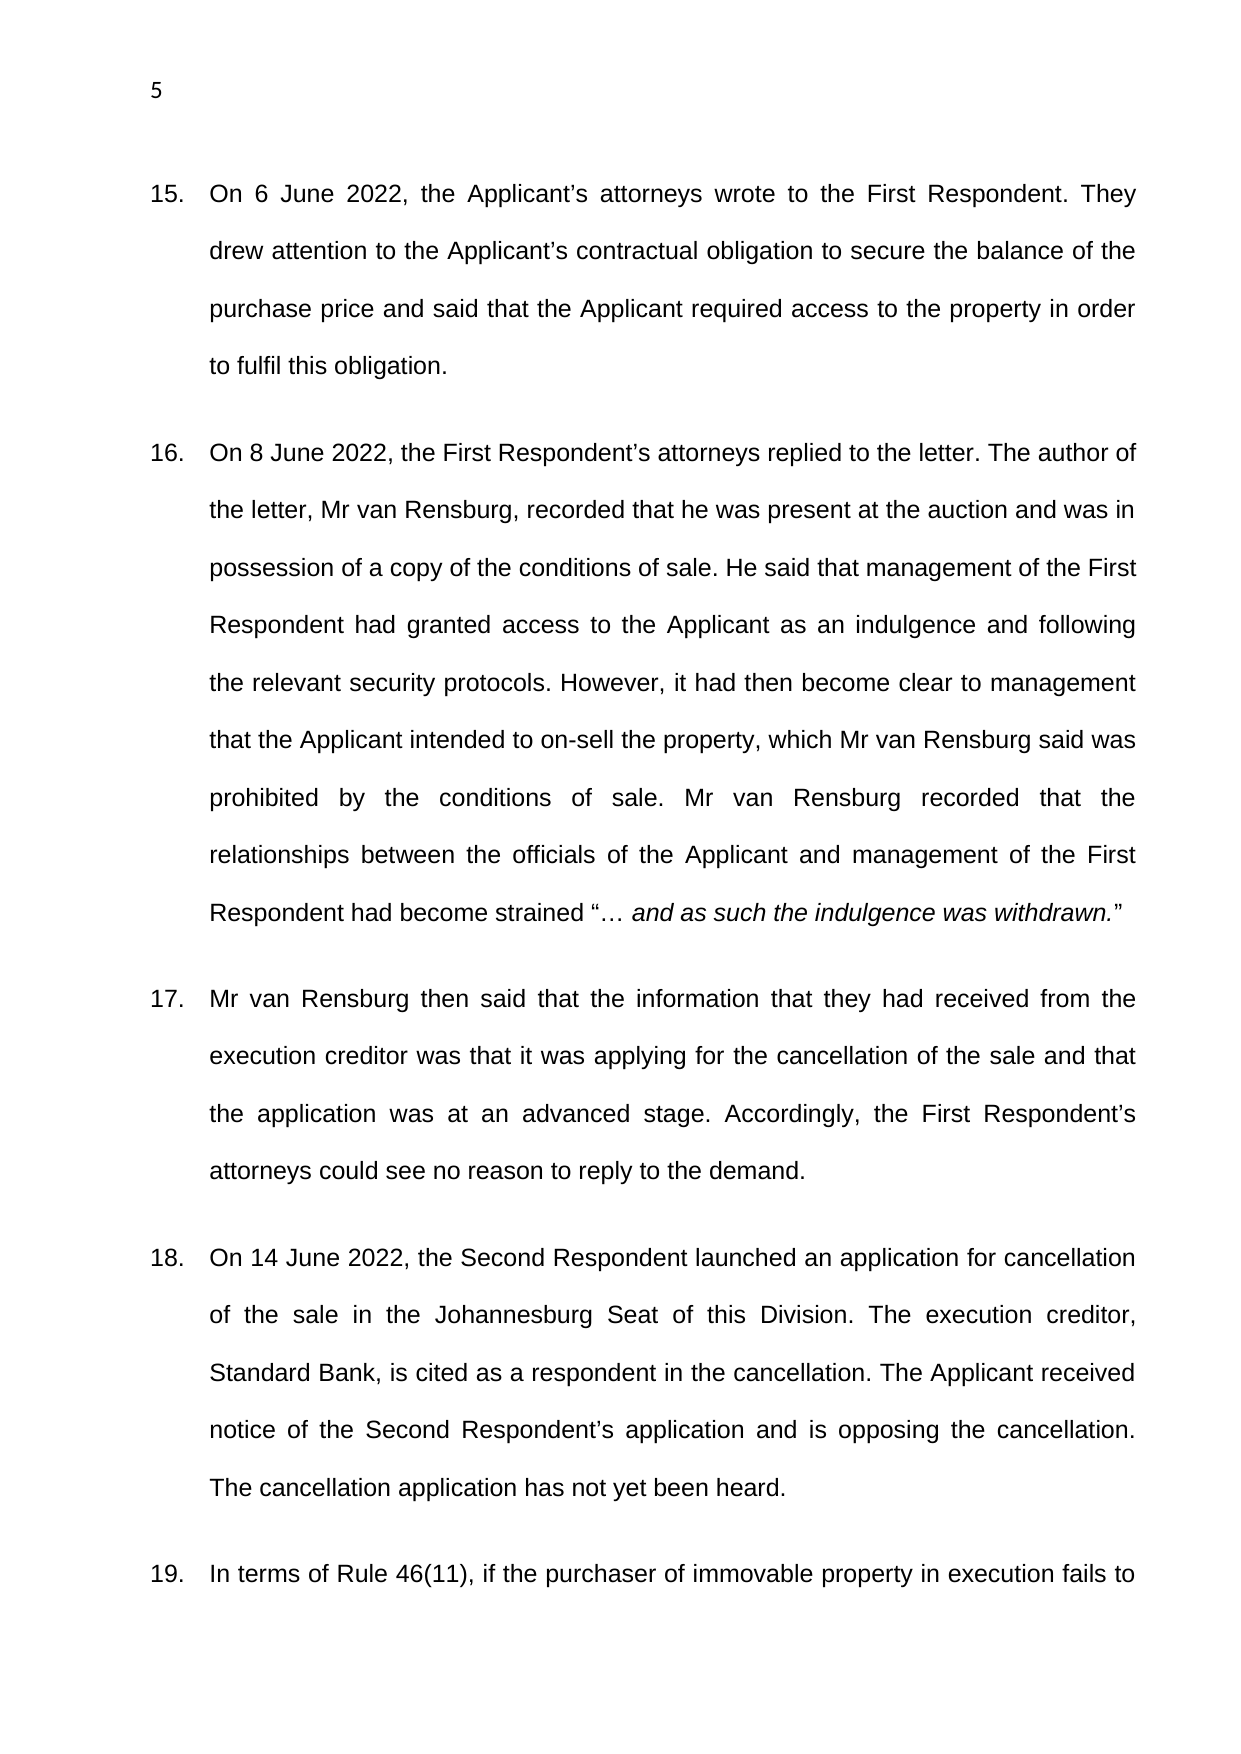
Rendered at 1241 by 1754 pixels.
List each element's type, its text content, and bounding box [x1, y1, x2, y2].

text 17. Mr van Rensburg then said that the information that they had received from the execution creditor was that it was applying for the cancellation of the sale and that the application was at an advanced stage. Accordingly, the First Respondent’s attorneys could see no reason to reply to the demand. [150, 984, 1138, 1185]
text 15. On 6 June 2022, the Applicant’s attorneys wrote to the First Respondent. They drew attention to the Applicant’s contractual obligation to secure the balance of the purchase price and said that the Applicant required access to the property in order to fulfil this obligation. [150, 179, 1138, 380]
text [150, 1559, 1138, 1587]
text 16. On 8 June 2022, the First Respondent’s attorneys replied to the letter. The author of the letter, Mr van Rensburg, recorded that he was present at the auction and was in possession of a copy of the conditions of sale. He said that management of the First Respondent had granted access to the Applicant as an indulgence and following the relevant security protocols. However, it had then become clear to management that the Applicant intended to on-sell the property, which Mr van Rensburg said was prohibited by the conditions of sale. Mr van Rensburg recorded that the relationships between the officials of the Applicant and management of the First Respondent had become strained “… and as such the indulgence was withdrawn.” [150, 437, 1138, 926]
text 18. On 14 June 2022, the Second Respondent launched an application for cancellation of the sale in the Johannesburg Seat of this Division. The execution creditor, Standard Bank, is cited as a respondent in the cancellation. The Applicant received notice of the Second Respondent’s application and is opposing the cancellation. The cancellation application has not yet been heard. [150, 1242, 1138, 1501]
